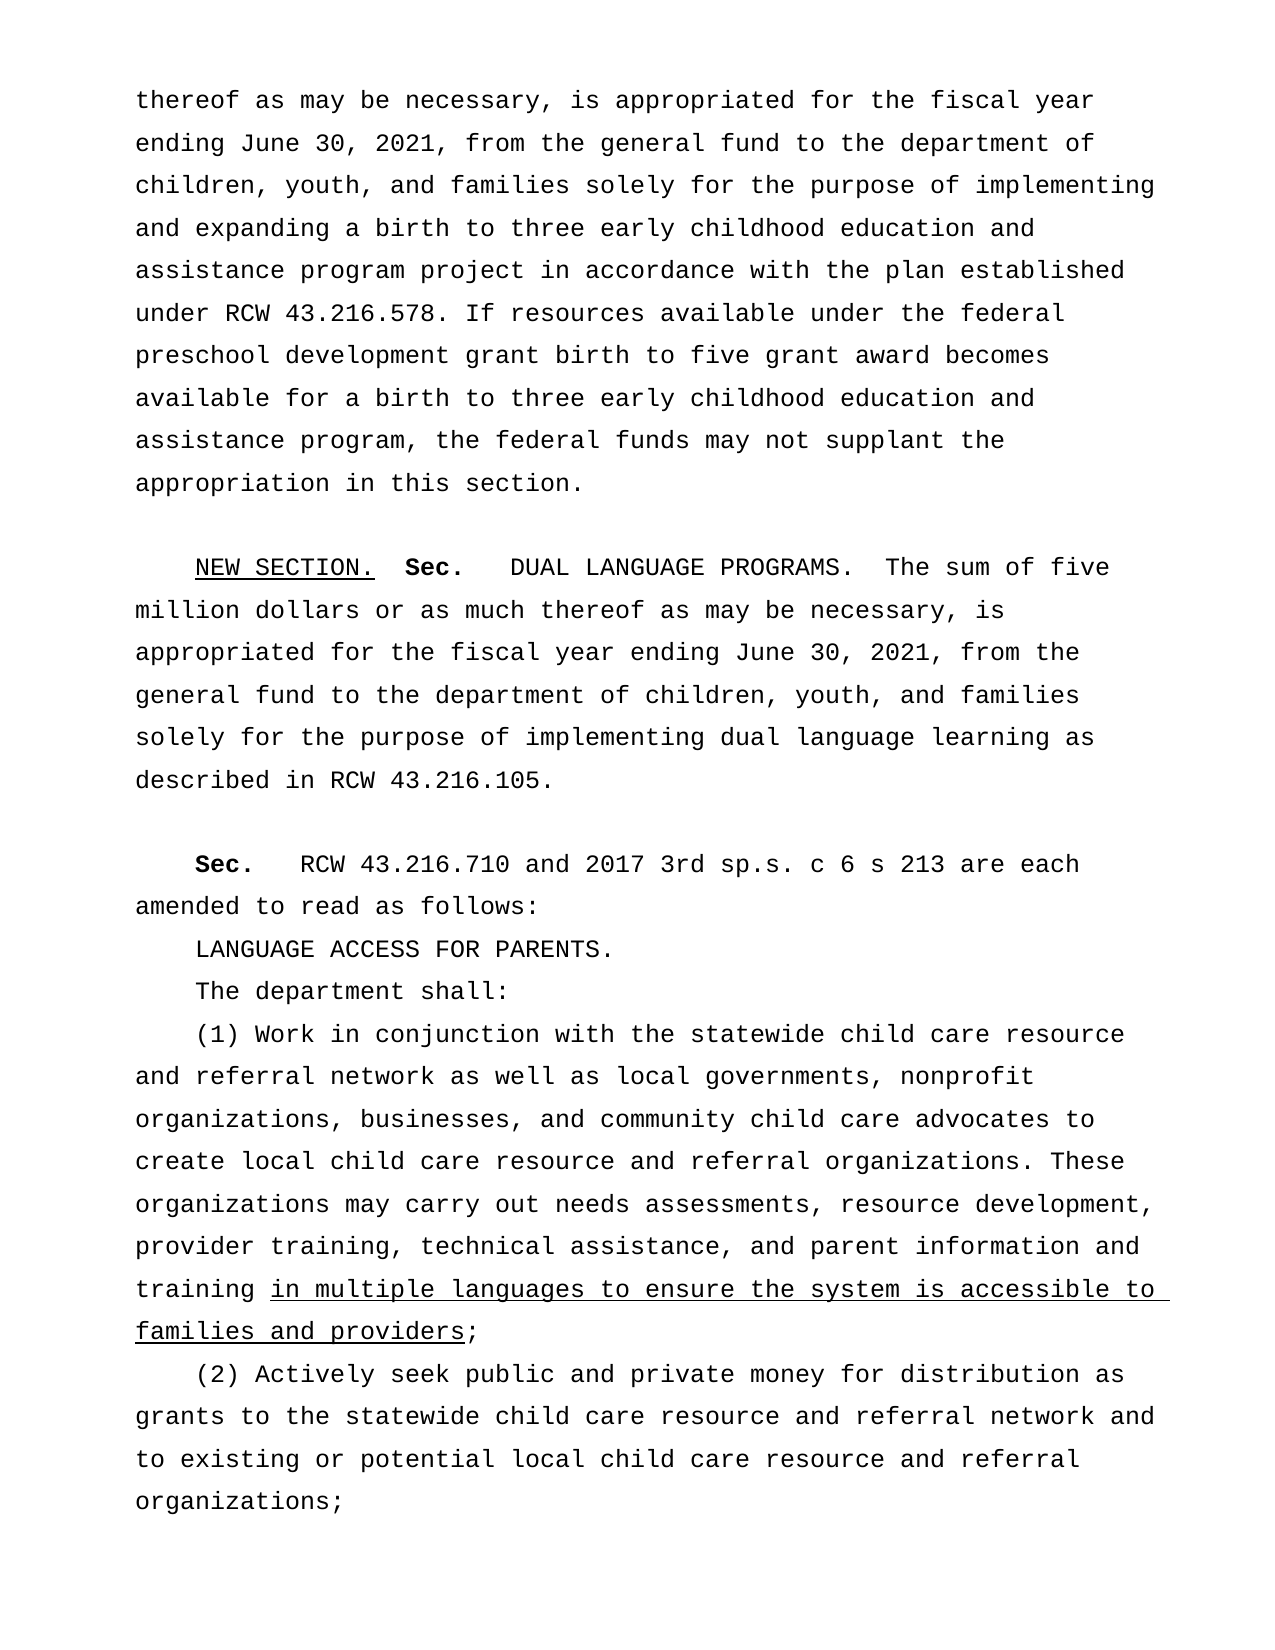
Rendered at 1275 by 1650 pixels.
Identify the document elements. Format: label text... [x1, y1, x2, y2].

text The department shall: [135, 966, 1170, 1008]
text LANGUAGE ACCESS FOR PARENTS. [135, 923, 1170, 966]
text (1) Work in conjunction with the statewide child care resource and referral network as well as local governments, nonprofit organizations, businesses, and community child care advocates to create local child care resource and referral organizations. These organizations may carry out needs assessments, resource development, provider training, technical assistance, and parent information and training in multiple languages to ensure the system is accessible to families and providers; [135, 1008, 1170, 1348]
text NEW SECTION. Sec. DUAL LANGUAGE PROGRAMS. The sum of five million dollars or as much thereof as may be necessary, is appropriated for the fiscal year ending June 30, 2021, from the general fund to the department of children, youth, and families solely for the purpose of implementing dual language learning as described in RCW 43.216.105. [135, 542, 1170, 797]
text Sec. RCW 43.216.710 and 2017 3rd sp.s. c 6 s 213 are each amended to read as follows: [135, 838, 1170, 923]
text (2) Actively seek public and private money for distribution as grants to the statewide child care resource and referral network and to existing or potential local child care resource and referral organizations; [135, 1348, 1170, 1518]
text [135, 75, 1170, 500]
